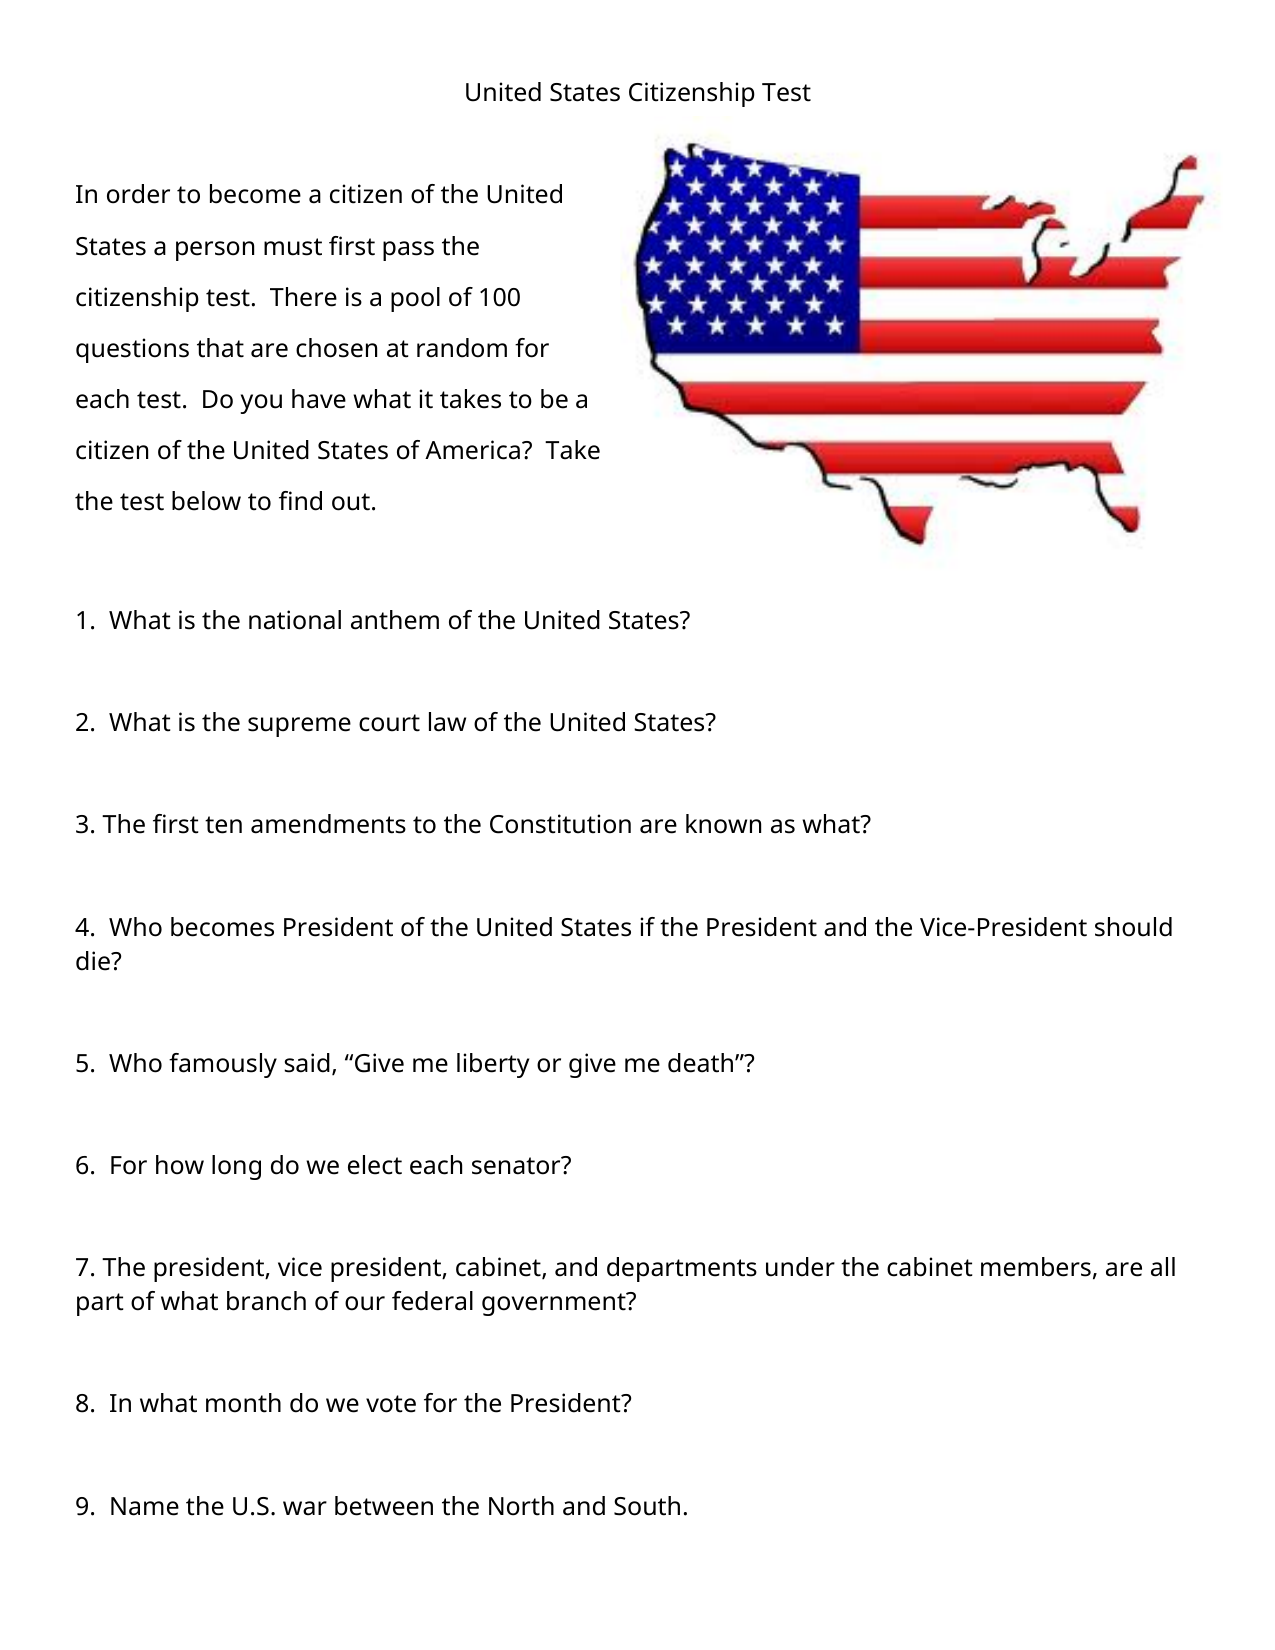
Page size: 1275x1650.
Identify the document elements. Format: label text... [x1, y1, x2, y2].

picture [618, 116, 1223, 571]
text 4. Who becomes President of the United States if the President and the Vice-President should die? [75, 909, 1200, 977]
text 1. What is the national anthem of the United States? [75, 603, 1200, 637]
text 5. Who famously said, “Give me liberty or give me death”? [75, 1045, 1200, 1079]
text 9. Name the U.S. war between the North and South. [75, 1488, 1200, 1522]
text 3. The first ten amendments to the Constitution are known as what? [75, 807, 1200, 841]
text 6. For how long do we elect each senator? [75, 1148, 1200, 1182]
text 7. The president, vice president, cabinet, and departments under the cabinet members, are all part of what branch of our federal government? [75, 1250, 1200, 1318]
text 8. In what month do we vote for the President? [75, 1386, 1200, 1420]
text United States Citizenship Test [75, 75, 1200, 109]
text In order to become a citizen of the United States a person must first pass the citizenship test. There is a pool of 100 questions that are chosen at random for each test. Do you have what it takes to be a citizen of the United States of America? Take the test below to find out. [75, 177, 618, 517]
text 2. What is the supreme court law of the United States? [75, 705, 1200, 739]
